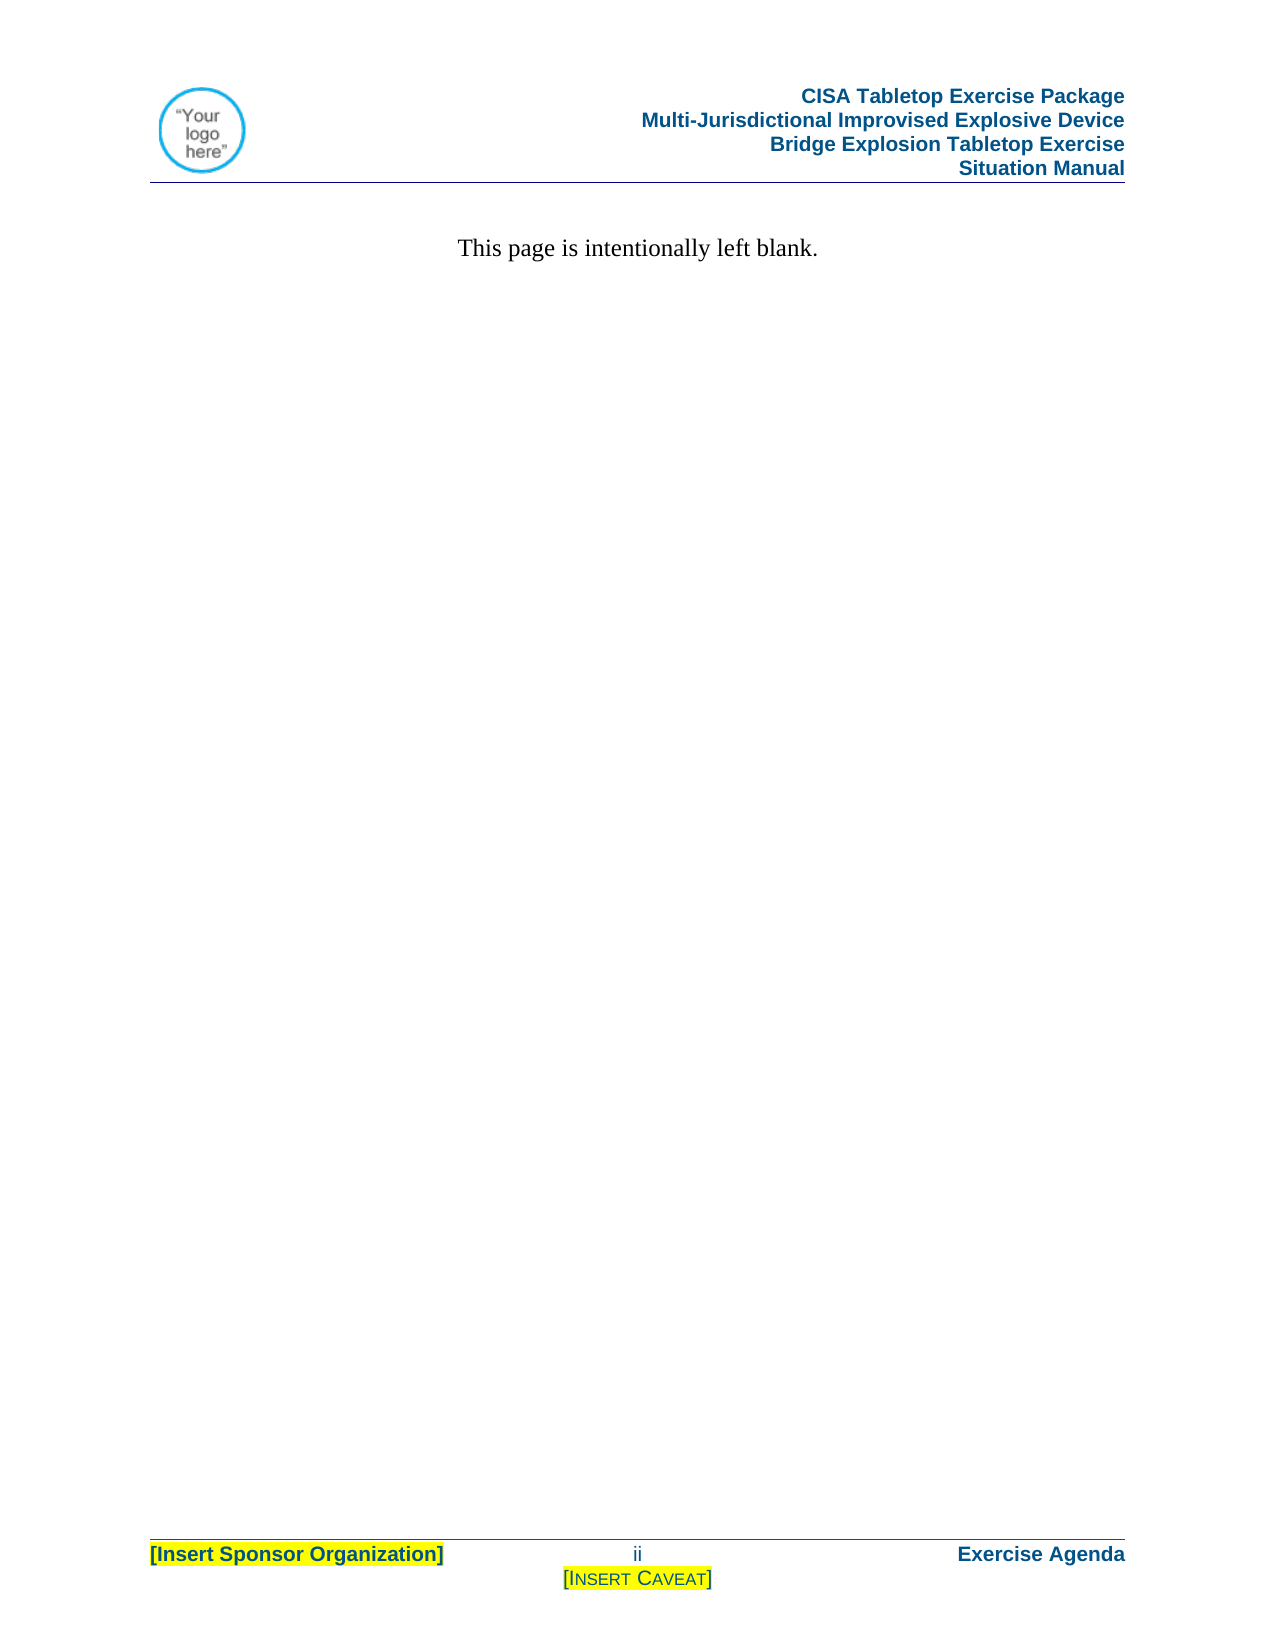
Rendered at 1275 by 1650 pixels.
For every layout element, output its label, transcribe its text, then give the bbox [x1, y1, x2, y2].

picture [158, 87, 199, 127]
text This page is intentionally left blank. [150, 233, 1125, 262]
picture [161, 91, 242, 170]
picture [158, 87, 254, 175]
